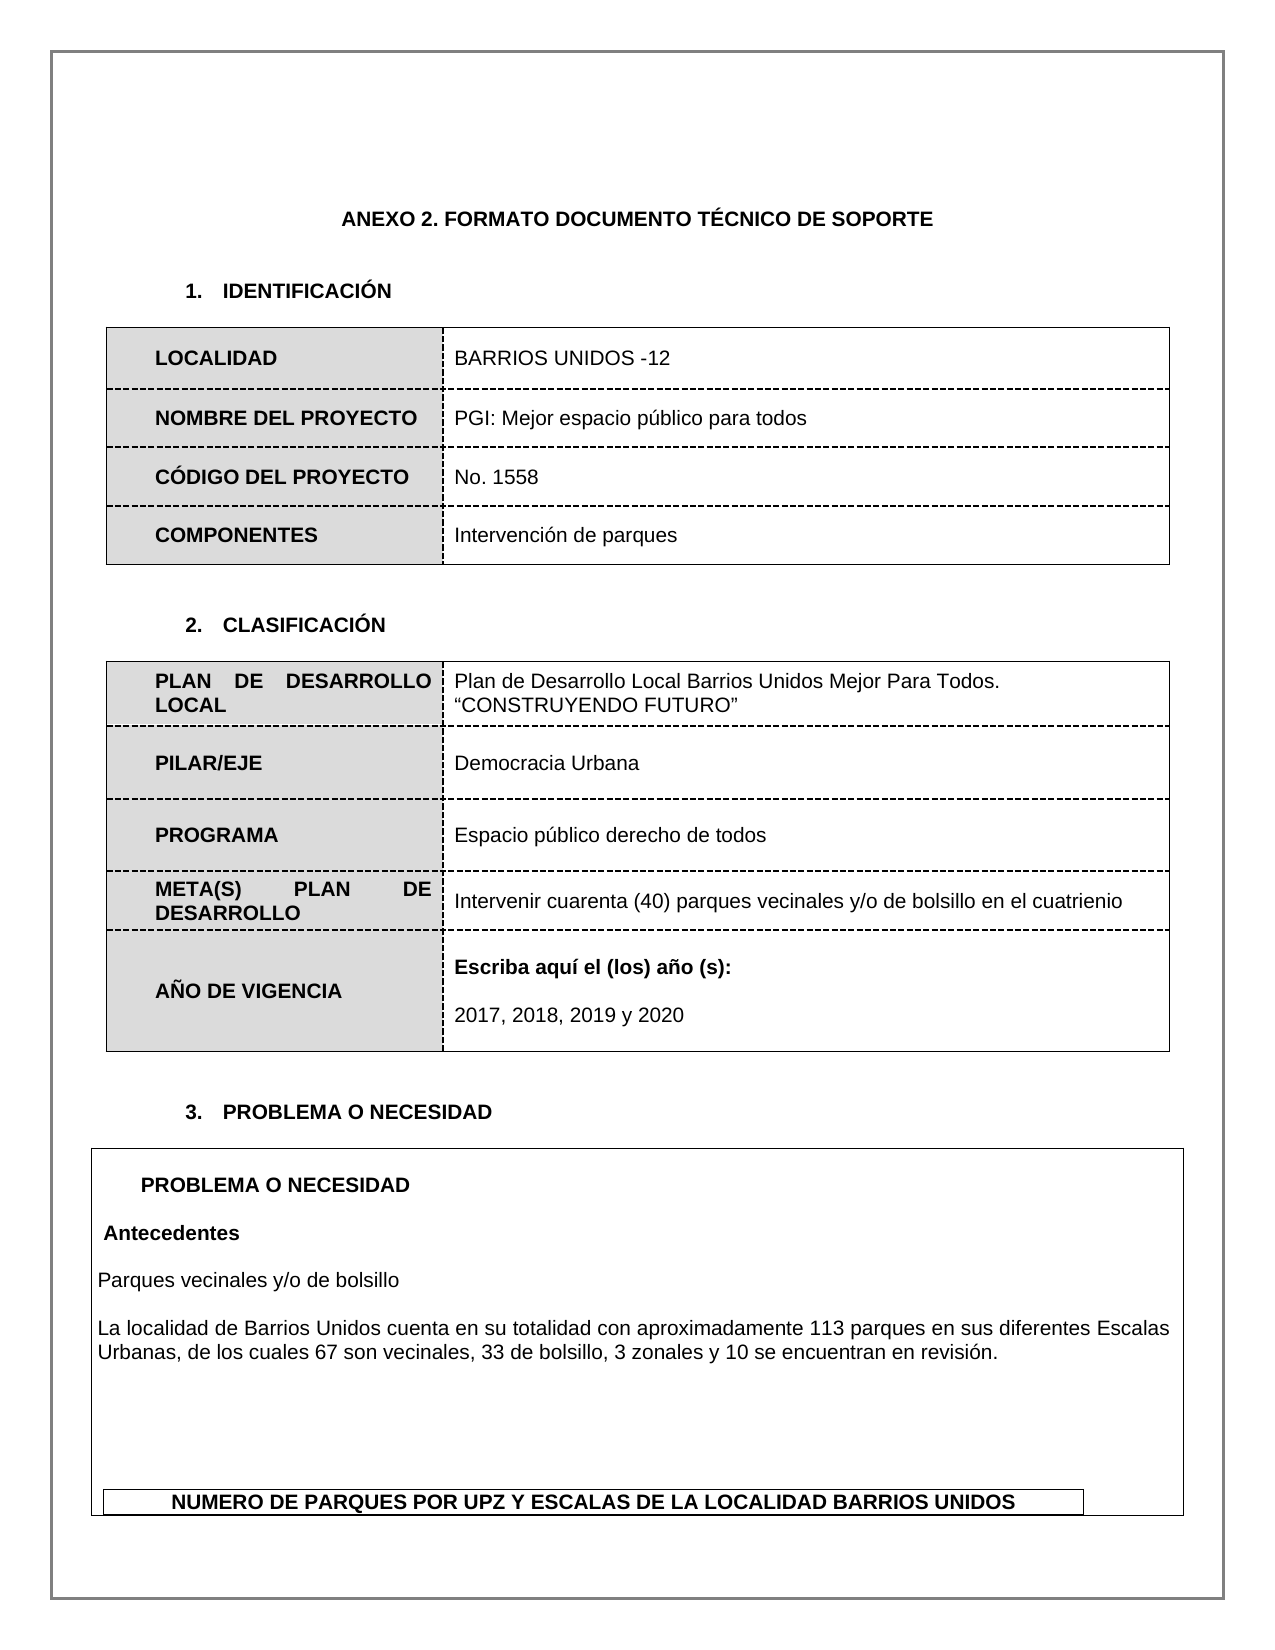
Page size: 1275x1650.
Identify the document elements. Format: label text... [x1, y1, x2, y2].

table_cell Intervención de parques [443, 505, 1169, 564]
table_cell Intervenir cuarenta (40) parques vecinales y/o de bolsillo en el cuatrienio [443, 870, 1169, 929]
table_header LOCALIDAD [107, 328, 443, 388]
list IDENTIFICACIÓN [185, 279, 1127, 303]
table_header BARRIOS UNIDOS -12 [443, 328, 1169, 388]
table_cell Espacio público derecho de todos [443, 798, 1169, 870]
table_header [92, 1149, 1183, 1515]
text ANEXO 2. FORMATO DOCUMENTO TÉCNICO DE SOPORTE [148, 207, 1127, 231]
table_cell Escriba aquí el (los) año (s): 2017, 2018, 2019 y 2020 [443, 929, 1169, 1051]
table_cell PILAR/EJE [107, 725, 443, 798]
table_cell No. 1558 [443, 446, 1169, 505]
table_cell PGI: Mejor espacio público para todos [443, 388, 1169, 446]
table_header Plan de Desarrollo Local Barrios Unidos Mejor Para Todos. “CONSTRUYENDO FUTURO” [443, 662, 1169, 724]
table_cell CÓDIGO DEL PROYECTO [107, 446, 443, 505]
table_cell AÑO DE VIGENCIA [107, 929, 443, 1051]
table_cell META(S) PLAN DE DESARROLLO [107, 870, 443, 929]
list CLASIFICACIÓN [185, 613, 1127, 637]
table_cell COMPONENTES [107, 505, 443, 564]
table_cell NOMBRE DEL PROYECTO [107, 388, 443, 446]
subtitle PROBLEMA O NECESIDAD [185, 1099, 1127, 1123]
table_cell PROGRAMA [107, 798, 443, 870]
table_cell Democracia Urbana [443, 725, 1169, 798]
table_header PLAN DE DESARROLLO LOCAL [107, 662, 443, 724]
